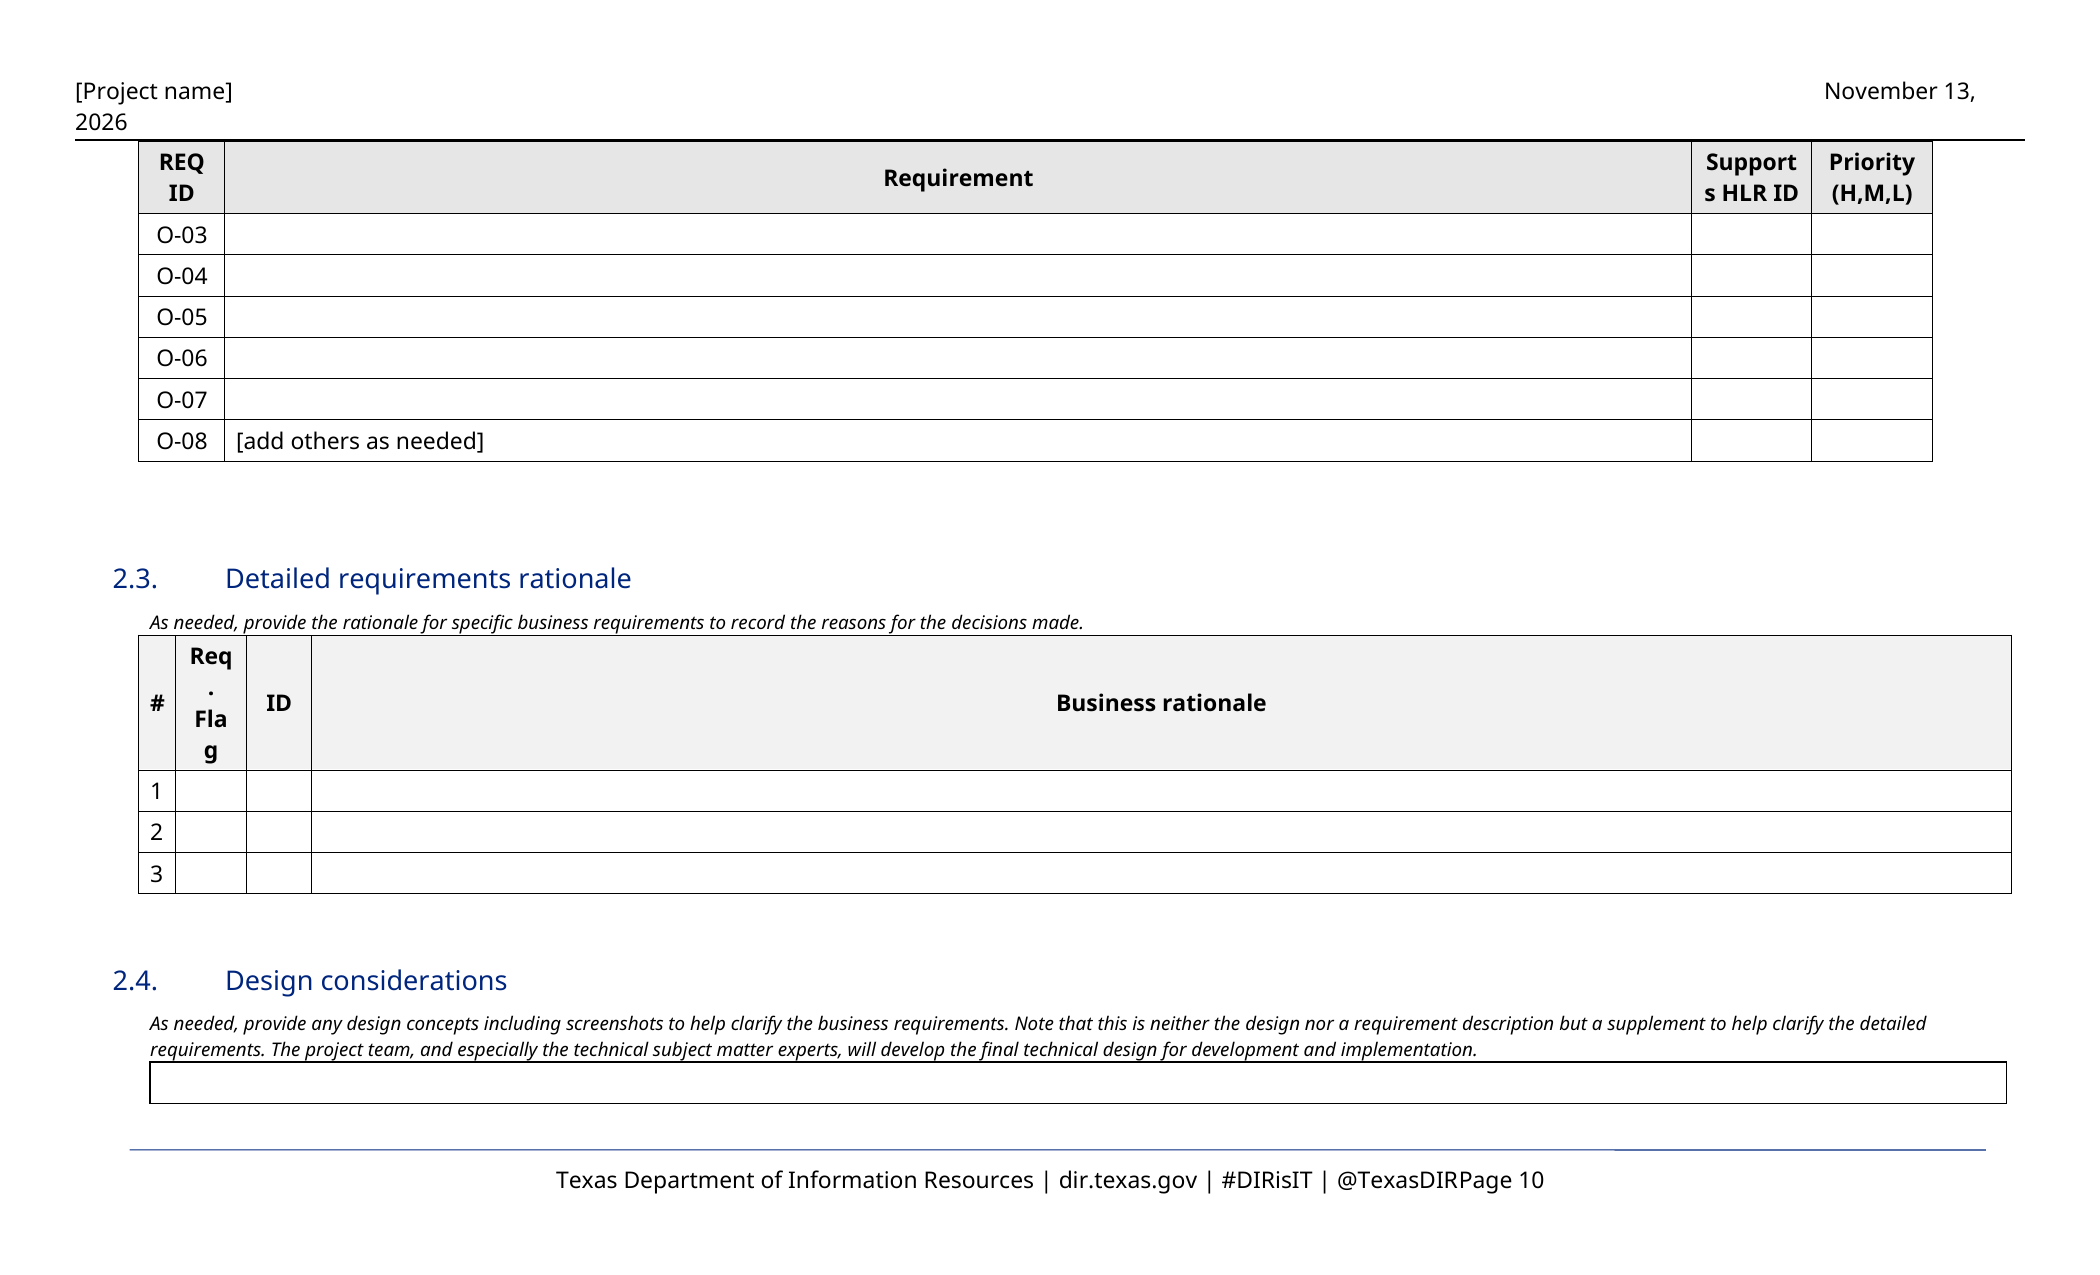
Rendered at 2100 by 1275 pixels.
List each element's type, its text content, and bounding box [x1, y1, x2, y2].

table_cell [312, 812, 2011, 852]
table_cell O-03 [139, 214, 224, 254]
text As needed, provide the rationale for specific business requirements to record the reasons for the decisions made. [150, 609, 2025, 634]
table_header Business rationale [312, 636, 2011, 769]
table_cell [1692, 338, 1811, 378]
table_cell [1812, 297, 1932, 337]
table_header Req. Flag [176, 636, 246, 769]
table_cell 1 [139, 771, 175, 811]
table_cell [225, 214, 1691, 254]
table_header Supports HLR ID [1692, 142, 1811, 213]
table_cell [1692, 420, 1811, 461]
table_cell [225, 255, 1691, 296]
table_cell [176, 853, 246, 893]
table_header [151, 1063, 2006, 1103]
table_cell O-07 [139, 379, 224, 419]
table_cell [312, 771, 2011, 811]
table_header ID [247, 636, 311, 769]
table_cell O-08 [139, 420, 224, 461]
table_cell [225, 338, 1691, 378]
table_cell [247, 812, 311, 852]
table_header REQ ID [139, 142, 224, 213]
table_cell [1692, 379, 1811, 419]
table_header Priority (H,M,L) [1812, 142, 1932, 213]
table_header # [139, 636, 175, 769]
table_cell [247, 853, 311, 893]
table_cell [1692, 214, 1811, 254]
table_cell [176, 771, 246, 811]
text As needed, provide any design concepts including screenshots to help clarify the business requirements. Note that this is neither the design nor a requirement description but a supplement to help clarify the detailed requirements. The project team, and especially the technical subject matter experts, will develop the final technical design for development and implementation. [150, 1010, 2025, 1061]
table_cell [1692, 255, 1811, 296]
table_cell 3 [139, 853, 175, 893]
subtitle Detailed requirements rationale [112, 559, 2025, 596]
table_cell [312, 853, 2011, 893]
table_cell O-06 [139, 338, 224, 378]
table_header Requirement [225, 142, 1691, 213]
table_cell [1812, 214, 1932, 254]
table_cell [1812, 420, 1932, 461]
table_cell [176, 812, 246, 852]
table_cell [247, 771, 311, 811]
table_cell [1812, 255, 1932, 296]
table_cell [225, 379, 1691, 419]
table_cell O-04 [139, 255, 224, 296]
table_cell [1812, 338, 1932, 378]
subtitle Design considerations [112, 961, 2025, 998]
table_cell [1692, 297, 1811, 337]
table_cell [1812, 379, 1932, 419]
table_cell O-05 [139, 297, 224, 337]
table_cell [225, 297, 1691, 337]
table_cell [add others as needed] [225, 420, 1691, 461]
table_cell 2 [139, 812, 175, 852]
